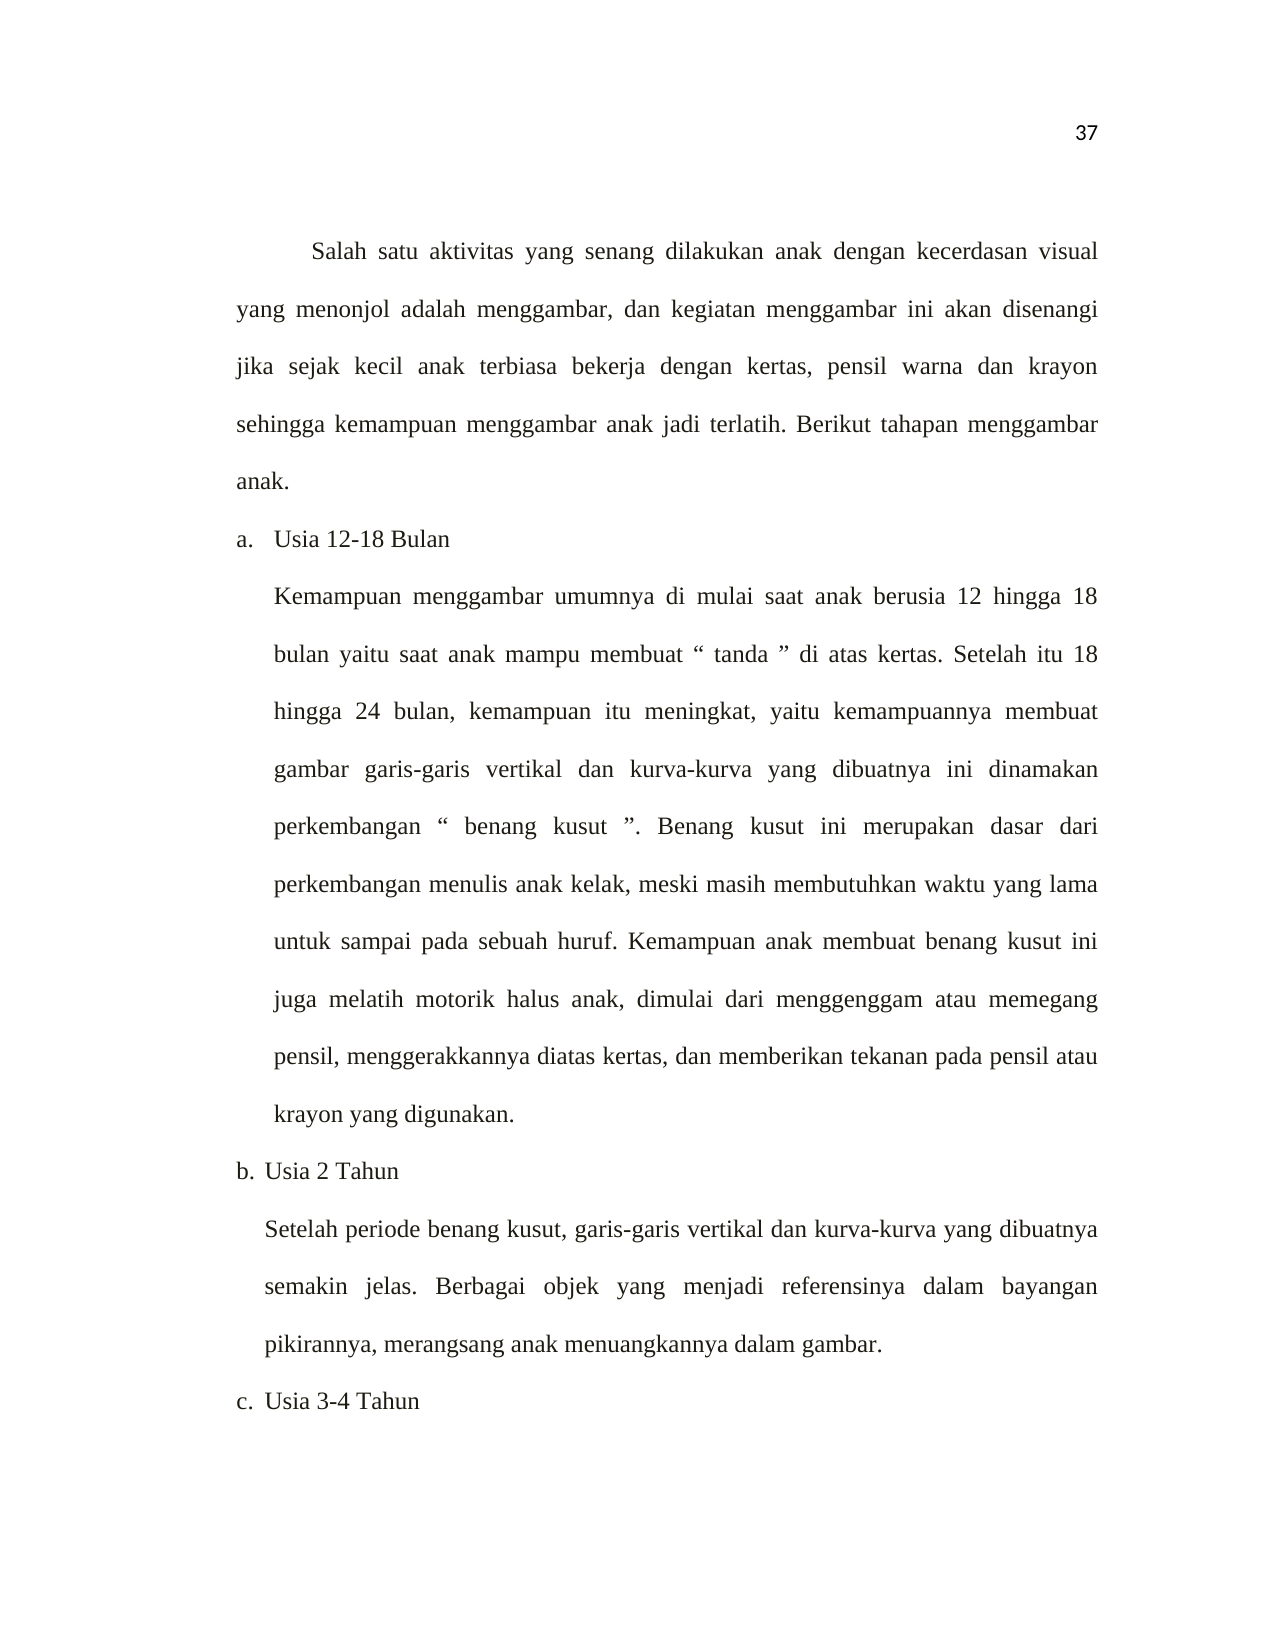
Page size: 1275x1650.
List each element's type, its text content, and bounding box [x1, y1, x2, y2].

list Usia 3-4 Tahun [236, 1386, 1083, 1415]
text Salah satu aktivitas yang senang dilakukan anak dengan kecerdasan visual yang menonjol adalah menggambar, dan kegiatan menggambar ini akan disenangi jika sejak kecil anak terbiasa bekerja dengan kertas, pensil warna dan krayon sehingga kemampuan menggambar anak jadi terlatih. Berikut tahapan menggambar anak. [236, 236, 1099, 495]
list Kemampuan menggambar umumnya di mulai saat anak berusia 12 hingga 18 bulan yaitu saat anak mampu membuat “ tanda ” di atas kertas. Setelah itu 18 hingga 24 bulan, kemampuan itu meningkat, yaitu kemampuannya membuat gambar garis-garis vertikal dan kurva-kurva yang dibuatnya ini dinamakan perkembangan “ benang kusut ”. Benang kusut ini merupakan dasar dari perkembangan menulis anak kelak, meski masih membutuhkan waktu yang lama untuk sampai pada sebuah huruf. Kemampuan anak membuat benang kusut ini juga melatih motorik halus anak, dimulai dari menggenggam atau memegang pensil, menggerakkannya diatas kertas, dan memberikan tekanan pada pensil atau krayon yang digunakan. [274, 581, 1099, 1127]
list Setelah periode benang kusut, garis-garis vertikal dan kurva-kurva yang dibuatnya semakin jelas. Berbagai objek yang menjadi referensinya dalam bayangan pikirannya, merangsang anak menuangkannya dalam gambar. [264, 1214, 1099, 1357]
list Usia 12-18 Bulan [236, 524, 1083, 552]
list Usia 2 Tahun [236, 1156, 1083, 1185]
